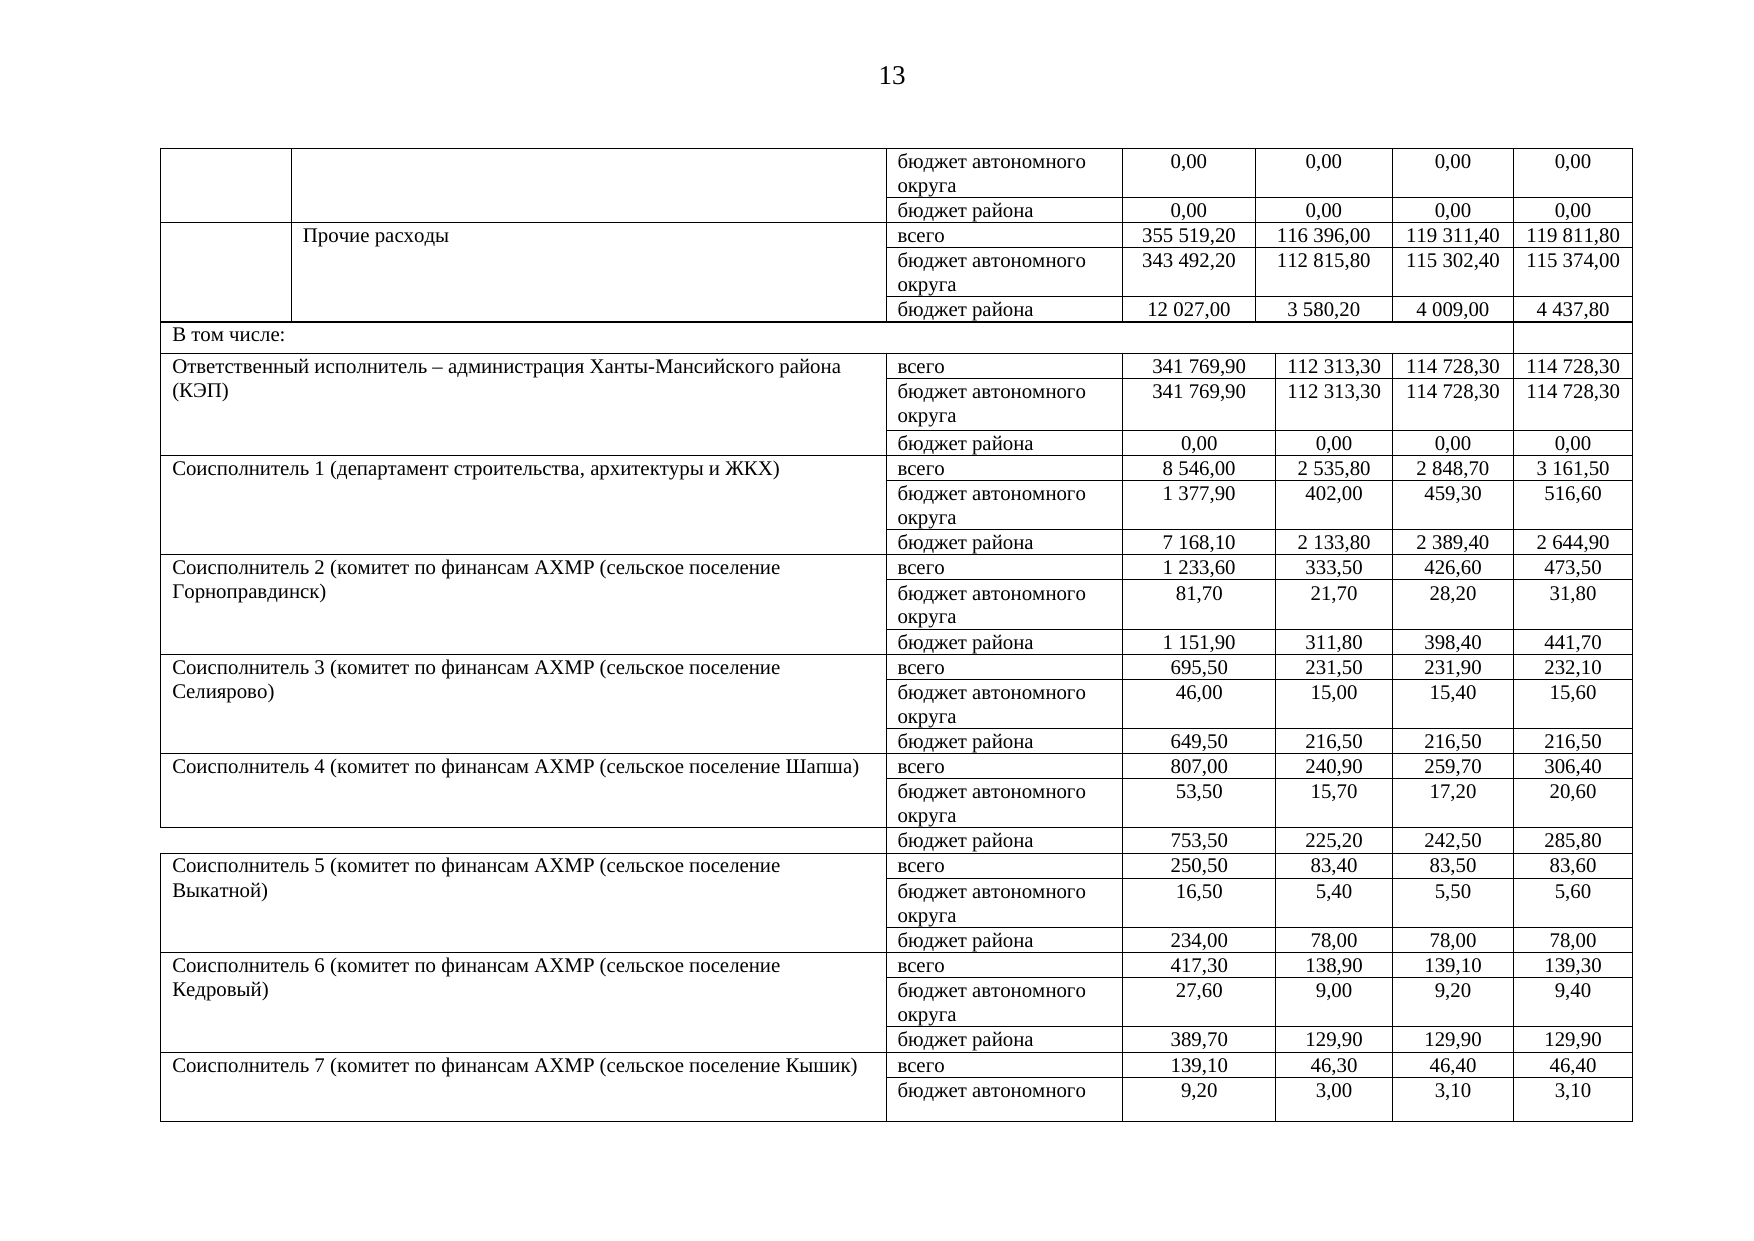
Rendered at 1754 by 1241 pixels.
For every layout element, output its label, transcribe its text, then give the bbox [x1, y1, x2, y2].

table_cell 807,00 [1123, 754, 1275, 778]
table_cell 417,30 [1123, 953, 1275, 977]
table_cell бюджет района [887, 928, 1122, 952]
table_cell бюджет района [887, 630, 1122, 654]
table_cell 81,70 [1123, 580, 1275, 628]
table_cell 21,70 [1276, 580, 1392, 628]
table_cell 3,10 [1393, 1078, 1513, 1121]
table_cell 9,00 [1276, 978, 1392, 1026]
table_cell всего [887, 655, 1122, 679]
table_cell 341 769,90 [1123, 354, 1275, 378]
table_cell [161, 149, 291, 222]
table_cell 473,50 [1514, 555, 1632, 579]
table_cell всего [887, 754, 1122, 778]
table_cell 0,00 [1393, 149, 1513, 197]
table_cell 753,50 [1123, 828, 1275, 852]
table_cell 5,40 [1276, 879, 1392, 927]
table_cell 0,00 [1514, 198, 1632, 222]
table_cell 53,50 [1123, 779, 1275, 827]
table_cell 2 644,90 [1514, 530, 1632, 554]
table_cell всего [887, 354, 1122, 378]
table_cell 46,00 [1123, 680, 1275, 728]
table_cell 15,40 [1393, 680, 1513, 728]
table_cell 242,50 [1393, 828, 1513, 852]
table_cell 5,60 [1514, 879, 1632, 927]
table_cell 28,20 [1393, 580, 1513, 628]
table_cell Соисполнитель 2 (комитет по финансам АХМР (сельское поселение Горноправдинск) [161, 555, 886, 654]
table_cell 0,00 [1256, 149, 1392, 197]
table_cell 285,80 [1514, 828, 1632, 852]
table_cell 234,00 [1123, 928, 1275, 952]
table_cell 389,70 [1123, 1027, 1275, 1052]
table_cell 0,00 [1123, 149, 1255, 197]
table_cell всего [887, 555, 1122, 579]
table_cell бюджет района [887, 1027, 1122, 1052]
table_cell 119 311,40 [1393, 223, 1513, 247]
table_cell 343 492,20 [1123, 248, 1255, 296]
table_cell 695,50 [1123, 655, 1275, 679]
table_cell Соисполнитель 3 (комитет по финансам АХМР (сельское поселение Селиярово) [161, 655, 886, 753]
table_cell 216,50 [1276, 729, 1392, 753]
table_cell 5,50 [1393, 879, 1513, 927]
table_cell бюджет района [887, 530, 1122, 554]
table_cell 16,50 [1123, 879, 1275, 927]
table_cell всего [887, 223, 1122, 247]
table_cell 139,10 [1123, 1053, 1275, 1077]
table_cell 0,00 [1123, 198, 1255, 222]
table_cell бюджет автономного округа [887, 978, 1122, 1026]
table_cell 225,20 [1276, 828, 1392, 852]
table_cell 232,10 [1514, 655, 1632, 679]
table_cell 20,60 [1514, 779, 1632, 827]
table_cell 46,30 [1276, 1053, 1392, 1077]
table_cell [1514, 323, 1632, 353]
table_cell 259,70 [1393, 754, 1513, 778]
table_cell 3,10 [1514, 1078, 1632, 1121]
table_cell 0,00 [1123, 431, 1275, 455]
table_cell 4 009,00 [1393, 297, 1513, 321]
table_cell 649,50 [1123, 729, 1275, 753]
table_cell 129,90 [1514, 1027, 1632, 1052]
table_cell 0,00 [1514, 431, 1632, 455]
table_cell Соисполнитель 1 (департамент строительства, архитектуры и ЖКХ) [161, 456, 886, 554]
table_cell 426,60 [1393, 555, 1513, 579]
table_cell 333,50 [1276, 555, 1392, 579]
table_cell 12 027,00 [1123, 297, 1255, 321]
table_cell бюджет автономного округа [887, 149, 1122, 197]
table_cell бюджет автономного округа [887, 580, 1122, 628]
table_cell 9,20 [1393, 978, 1513, 1026]
table_cell 240,90 [1276, 754, 1392, 778]
table_cell 216,50 [1393, 729, 1513, 753]
table_cell В том числе: [161, 323, 1513, 353]
table_cell 115 374,00 [1514, 248, 1632, 296]
table_cell 231,90 [1393, 655, 1513, 679]
table_cell 46,40 [1514, 1053, 1632, 1077]
table_cell 9,40 [1514, 978, 1632, 1026]
table_cell Ответственный исполнитель – администрация Ханты-Мансийского района (КЭП) [161, 354, 886, 455]
table_cell бюджет автономного округа [887, 779, 1122, 827]
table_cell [887, 1078, 1122, 1121]
table_cell бюджет автономного округа [887, 879, 1122, 927]
table_cell бюджет района [887, 198, 1122, 222]
table_cell бюджет автономного округа [887, 680, 1122, 728]
table_cell 116 396,00 [1256, 223, 1392, 247]
table_cell 441,70 [1514, 630, 1632, 654]
table_cell 0,00 [1514, 149, 1632, 197]
table_cell 8 546,00 [1123, 456, 1275, 480]
table_cell 115 302,40 [1393, 248, 1513, 296]
table_cell бюджет района [887, 431, 1122, 455]
table_cell 0,00 [1276, 431, 1392, 455]
table_cell 0,00 [1393, 198, 1513, 222]
table_cell 15,00 [1276, 680, 1392, 728]
table_cell 114 728,30 [1393, 354, 1513, 378]
table_cell 0,00 [1256, 198, 1392, 222]
table_cell бюджет района [887, 297, 1122, 321]
table_cell 17,20 [1393, 779, 1513, 827]
table_cell всего [887, 953, 1122, 977]
table_cell 83,50 [1393, 854, 1513, 877]
table_cell 46,40 [1393, 1053, 1513, 1077]
table_cell Соисполнитель 6 (комитет по финансам АХМР (сельское поселение Кедровый) [161, 953, 886, 1052]
table_cell [161, 223, 291, 321]
table_cell бюджет автономного округа [887, 481, 1122, 529]
table_cell всего [887, 854, 1122, 877]
table_cell 31,80 [1514, 580, 1632, 628]
table_cell Соисполнитель 5 (комитет по финансам АХМР (сельское поселение Выкатной) [161, 854, 886, 952]
table_cell 112 313,30 [1276, 354, 1392, 378]
table_cell 83,60 [1514, 854, 1632, 877]
table_cell 402,00 [1276, 481, 1392, 529]
table_cell 138,90 [1276, 953, 1392, 977]
table_cell всего [887, 1053, 1122, 1077]
table_cell 9,20 [1123, 1078, 1275, 1121]
table_cell 1 233,60 [1123, 555, 1275, 579]
table_cell 112 815,80 [1256, 248, 1392, 296]
table_cell Соисполнитель 7 (комитет по финансам АХМР (сельское поселение Кышик) [161, 1053, 886, 1121]
table_cell 139,30 [1514, 953, 1632, 977]
table_cell бюджет автономного округа [887, 248, 1122, 296]
table_cell 15,60 [1514, 680, 1632, 728]
table_cell 114 728,30 [1393, 379, 1513, 430]
table_cell 7 168,10 [1123, 530, 1275, 554]
table_cell 1 151,90 [1123, 630, 1275, 654]
table_cell 2 535,80 [1276, 456, 1392, 480]
table_cell 4 437,80 [1514, 297, 1632, 321]
table_cell 231,50 [1276, 655, 1392, 679]
table_cell 78,00 [1276, 928, 1392, 952]
table_cell 216,50 [1514, 729, 1632, 753]
table_cell бюджет автономного округа [887, 379, 1122, 430]
table_cell бюджет района [887, 828, 1122, 852]
table_cell 398,40 [1393, 630, 1513, 654]
table_cell 516,60 [1514, 481, 1632, 529]
table_cell 0,00 [1393, 431, 1513, 455]
table_cell 3 161,50 [1514, 456, 1632, 480]
table_cell 1 377,90 [1123, 481, 1275, 529]
table_cell 119 811,80 [1514, 223, 1632, 247]
table_cell 139,10 [1393, 953, 1513, 977]
table_cell 250,50 [1123, 854, 1275, 877]
table_cell Соисполнитель 4 (комитет по финансам АХМР (сельское поселение Шапша) [161, 754, 886, 827]
table_cell 129,90 [1276, 1027, 1392, 1052]
table_cell всего [887, 456, 1122, 480]
table_cell 78,00 [1393, 928, 1513, 952]
table_cell 341 769,90 [1123, 379, 1275, 430]
table_cell бюджет района [887, 729, 1122, 753]
table_cell 15,70 [1276, 779, 1392, 827]
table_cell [292, 149, 886, 222]
table_cell 114 728,30 [1514, 379, 1632, 430]
table_cell 355 519,20 [1123, 223, 1255, 247]
table_cell 3,00 [1276, 1078, 1392, 1121]
table_cell 3 580,20 [1256, 297, 1392, 321]
table_cell 2 389,40 [1393, 530, 1513, 554]
table_cell 27,60 [1123, 978, 1275, 1026]
table_cell 83,40 [1276, 854, 1392, 877]
table_cell Прочие расходы [292, 223, 886, 321]
table_cell 306,40 [1514, 754, 1632, 778]
table_cell 459,30 [1393, 481, 1513, 529]
table_cell 2 848,70 [1393, 456, 1513, 480]
table_cell 311,80 [1276, 630, 1392, 654]
table_cell 129,90 [1393, 1027, 1513, 1052]
table_cell 2 133,80 [1276, 530, 1392, 554]
table_cell 114 728,30 [1514, 354, 1632, 378]
table_cell 112 313,30 [1276, 379, 1392, 430]
table_cell 78,00 [1514, 928, 1632, 952]
